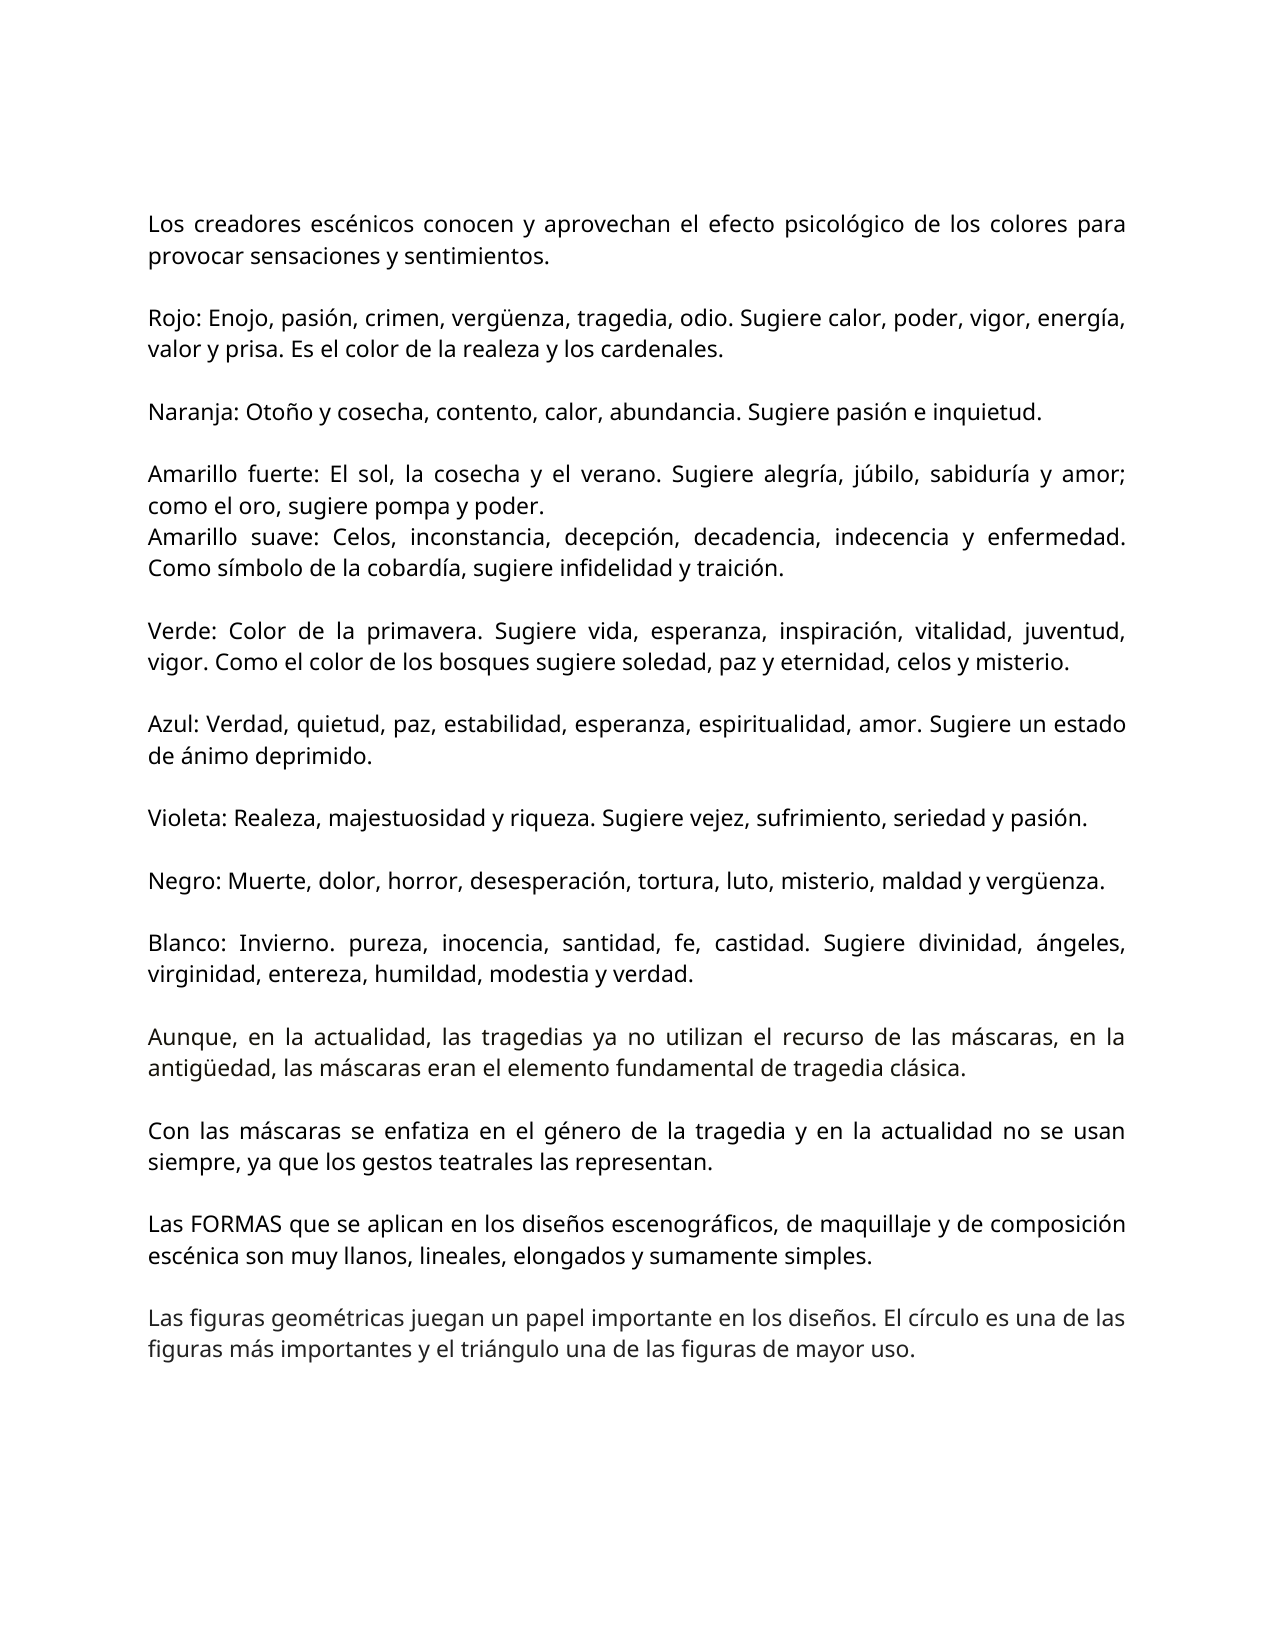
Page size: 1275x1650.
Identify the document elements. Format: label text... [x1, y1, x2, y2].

text Las figuras geométricas juegan un papel importante en los diseños. El círculo es una de las figuras más importantes y el triángulo una de las figuras de mayor uso. [148, 1333, 1127, 1365]
text Los creadores escénicos conocen y aprovechan el efecto psicológico de los colores para provocar sensaciones y sentimientos. [148, 208, 1127, 271]
text Las FORMAS que se aplican en los diseños escenográficos, de maquillaje y de composición escénica son muy llanos, lineales, elongados y sumamente simples. [148, 1208, 1127, 1271]
text Verde: Color de la primavera. Sugiere vida, esperanza, inspiración, vitalidad, juventud, vigor. Como el color de los bosques sugiere soledad, paz y eternidad, celos y misterio. [148, 615, 1127, 677]
text Negro: Muerte, dolor, horror, desesperación, tortura, luto, misterio, maldad y vergüenza. [148, 865, 1127, 896]
text Aunque, en la actualidad, las tragedias ya no utilizan el recurso de las máscaras, en la antigüedad, las máscaras eran el elemento fundamental de tragedia clásica. [148, 1021, 1127, 1083]
text Blanco: Invierno. pureza, inocencia, santidad, fe, castidad. Sugiere divinidad, ángeles, virginidad, entereza, humildad, modestia y verdad. [148, 927, 1127, 990]
text Azul: Verdad, quietud, paz, estabilidad, esperanza, espiritualidad, amor. Sugiere un estado de ánimo deprimido. [148, 708, 1127, 771]
text Con las máscaras se enfatiza en el género de la tragedia y en la actualidad no se usan siempre, ya que los gestos teatrales las representan. [148, 1115, 1127, 1177]
text Amarillo fuerte: El sol, la cosecha y el verano. Sugiere alegría, júbilo, sabiduría y amor; como el oro, sugiere pompa y poder. [148, 458, 1127, 521]
text Amarillo suave: Celos, inconstancia, decepción, decadencia, indecencia y enfermedad. Como símbolo de la cobardía, sugiere infidelidad y traición. [148, 521, 1127, 583]
text Rojo: Enojo, pasión, crimen, vergüenza, tragedia, odio. Sugiere calor, poder, vigor, energía, valor y prisa. Es el color de la realeza y los cardenales. [148, 302, 1127, 365]
text Violeta: Realeza, majestuosidad y riqueza. Sugiere vejez, sufrimiento, seriedad y pasión. [148, 802, 1127, 833]
text Naranja: Otoño y cosecha, contento, calor, abundancia. Sugiere pasión e inquietud. [148, 396, 1127, 427]
